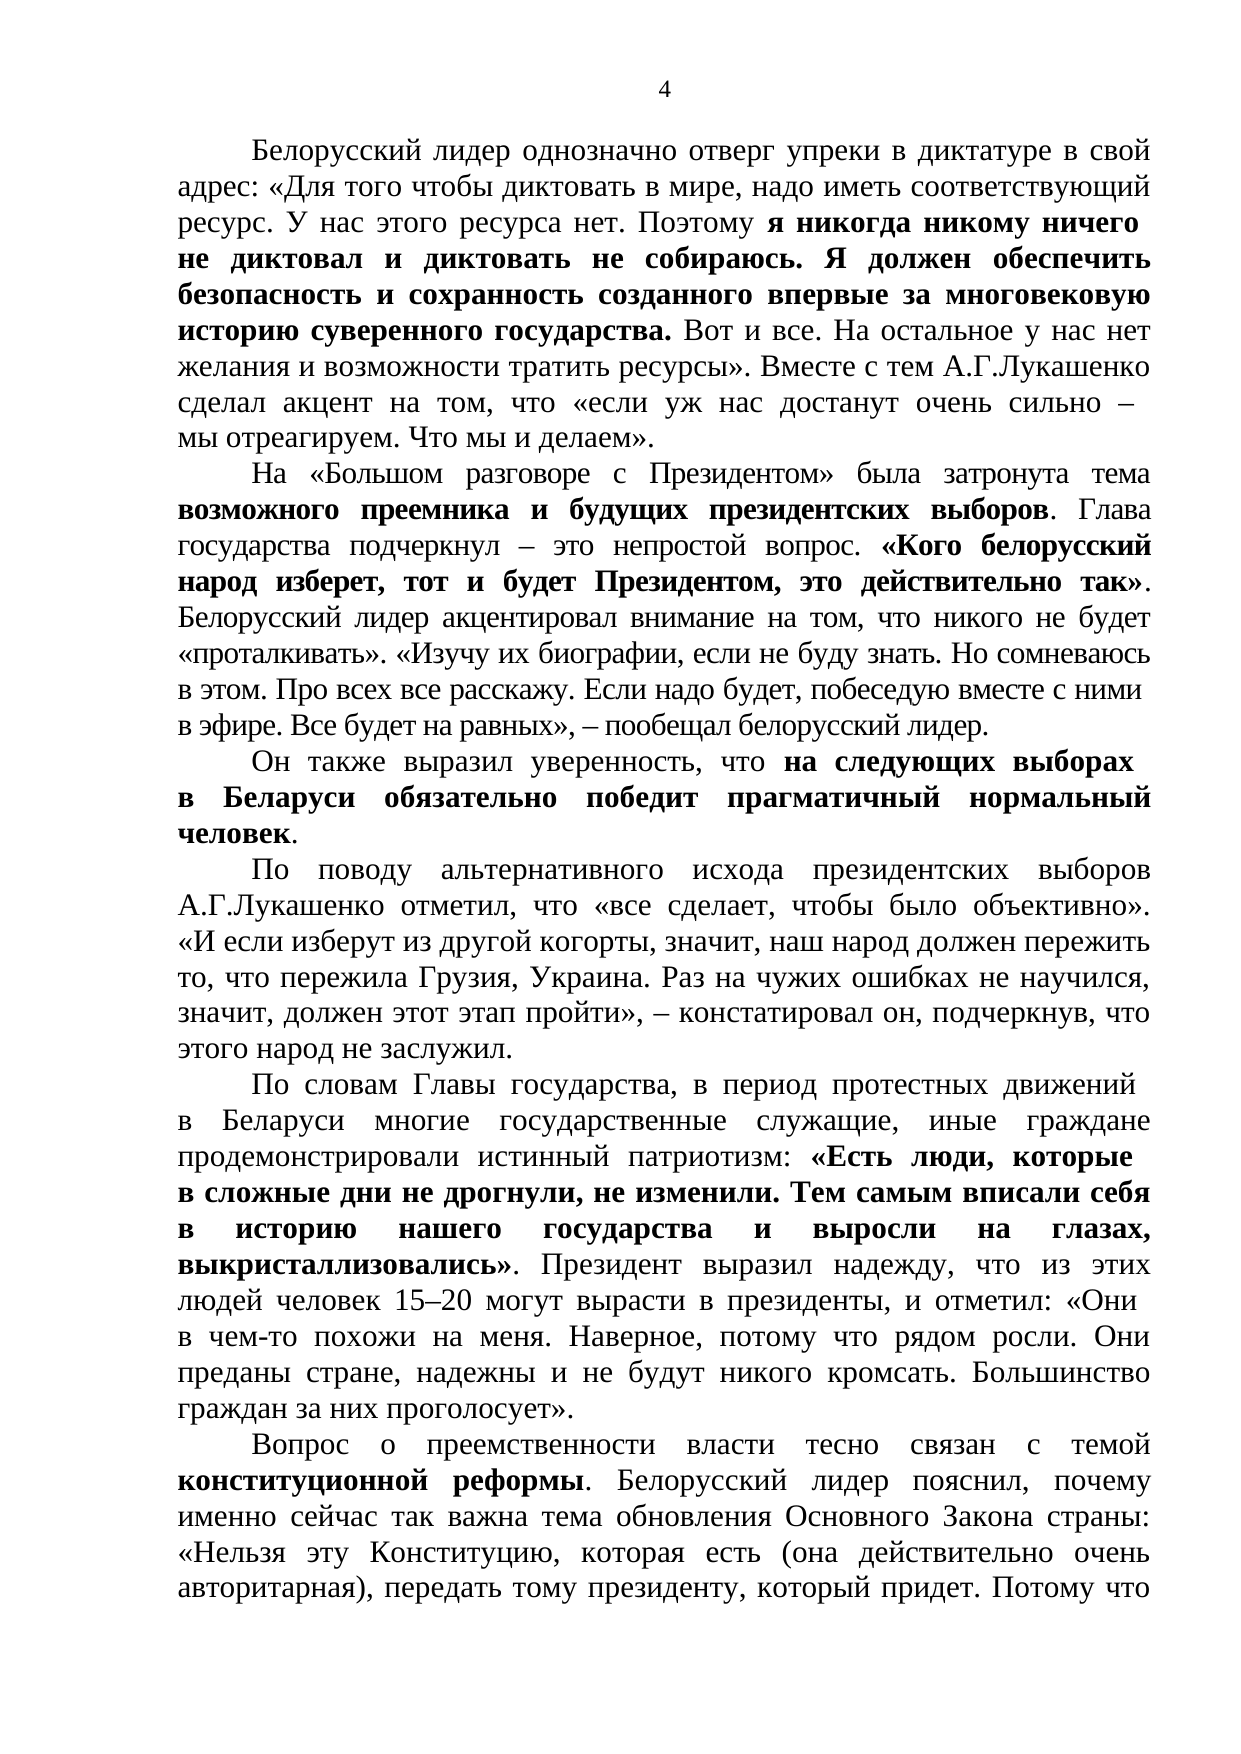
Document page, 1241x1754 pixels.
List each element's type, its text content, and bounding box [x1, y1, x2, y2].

text По поводу альтернативного исхода президентских выборов А.Г.Лукашенко отметил, что «все сделает, чтобы было объективно». «И если изберут из другой когорты, значит, наш народ должен пережить то, что пережила Грузия, Украина. Раз на чужих ошибках не научился, значит, должен этот этап пройти», – констатировал он, подчеркнув, что этого народ не заслужил. [177, 850, 1152, 1066]
text Он также выразил уверенность, что на следующих выборах в Беларуси обязательно победит прагматичный нормальный человек. [177, 742, 1152, 850]
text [177, 1425, 1152, 1605]
text Белорусский лидер однозначно отверг упреки в диктатуре в свой адрес: «Для того чтобы диктовать в мире, надо иметь соответствующий ресурс. У нас этого ресурса нет. Поэтому я никогда никому ничего не диктовал и диктовать не собираюсь. Я должен обеспечить безопасность и сохранность созданного впервые за многовековую историю суверенного государства. Вот и все. На остальное у нас нет желания и возможности тратить ресурсы». Вместе с тем А.Г.Лукашенко сделал акцент на том, что «если уж нас достанут очень сильно – мы отреагируем. Что мы и делаем». [177, 131, 1152, 455]
text По словам Главы государства, в период протестных движений в Беларуси многие государственные служащие, иные граждане продемонстрировали истинный патриотизм: «Есть люди, которые в сложные дни не дрогнули, не изменили. Тем самым вписали себя в историю нашего государства и выросли на глазах, выкристаллизовались». Президент выразил надежду, что из этих людей человек 15–20 могут вырасти в президенты, и отметил: «Они в чем-то похожи на меня. Наверное, потому что рядом росли. Они преданы стране, надежны и не будут никого кромсать. Большинство граждан за них проголосует». [177, 1066, 1152, 1425]
text На «Большом разговоре с Президентом» была затронута тема возможного преемника и будущих президентских выборов. Глава государства подчеркнул – это непростой вопрос. «Кого белорусский народ изберет, тот и будет Президентом, это действительно так». Белорусский лидер акцентировал внимание на том, что никого не будет «проталкивать». «Изучу их биографии, если не буду знать. Но сомневаюсь в этом. Про всех все расскажу. Если надо будет, побеседую вместе с ними в эфире. Все будет на равных», – пообещал белорусский лидер. [177, 455, 1152, 742]
